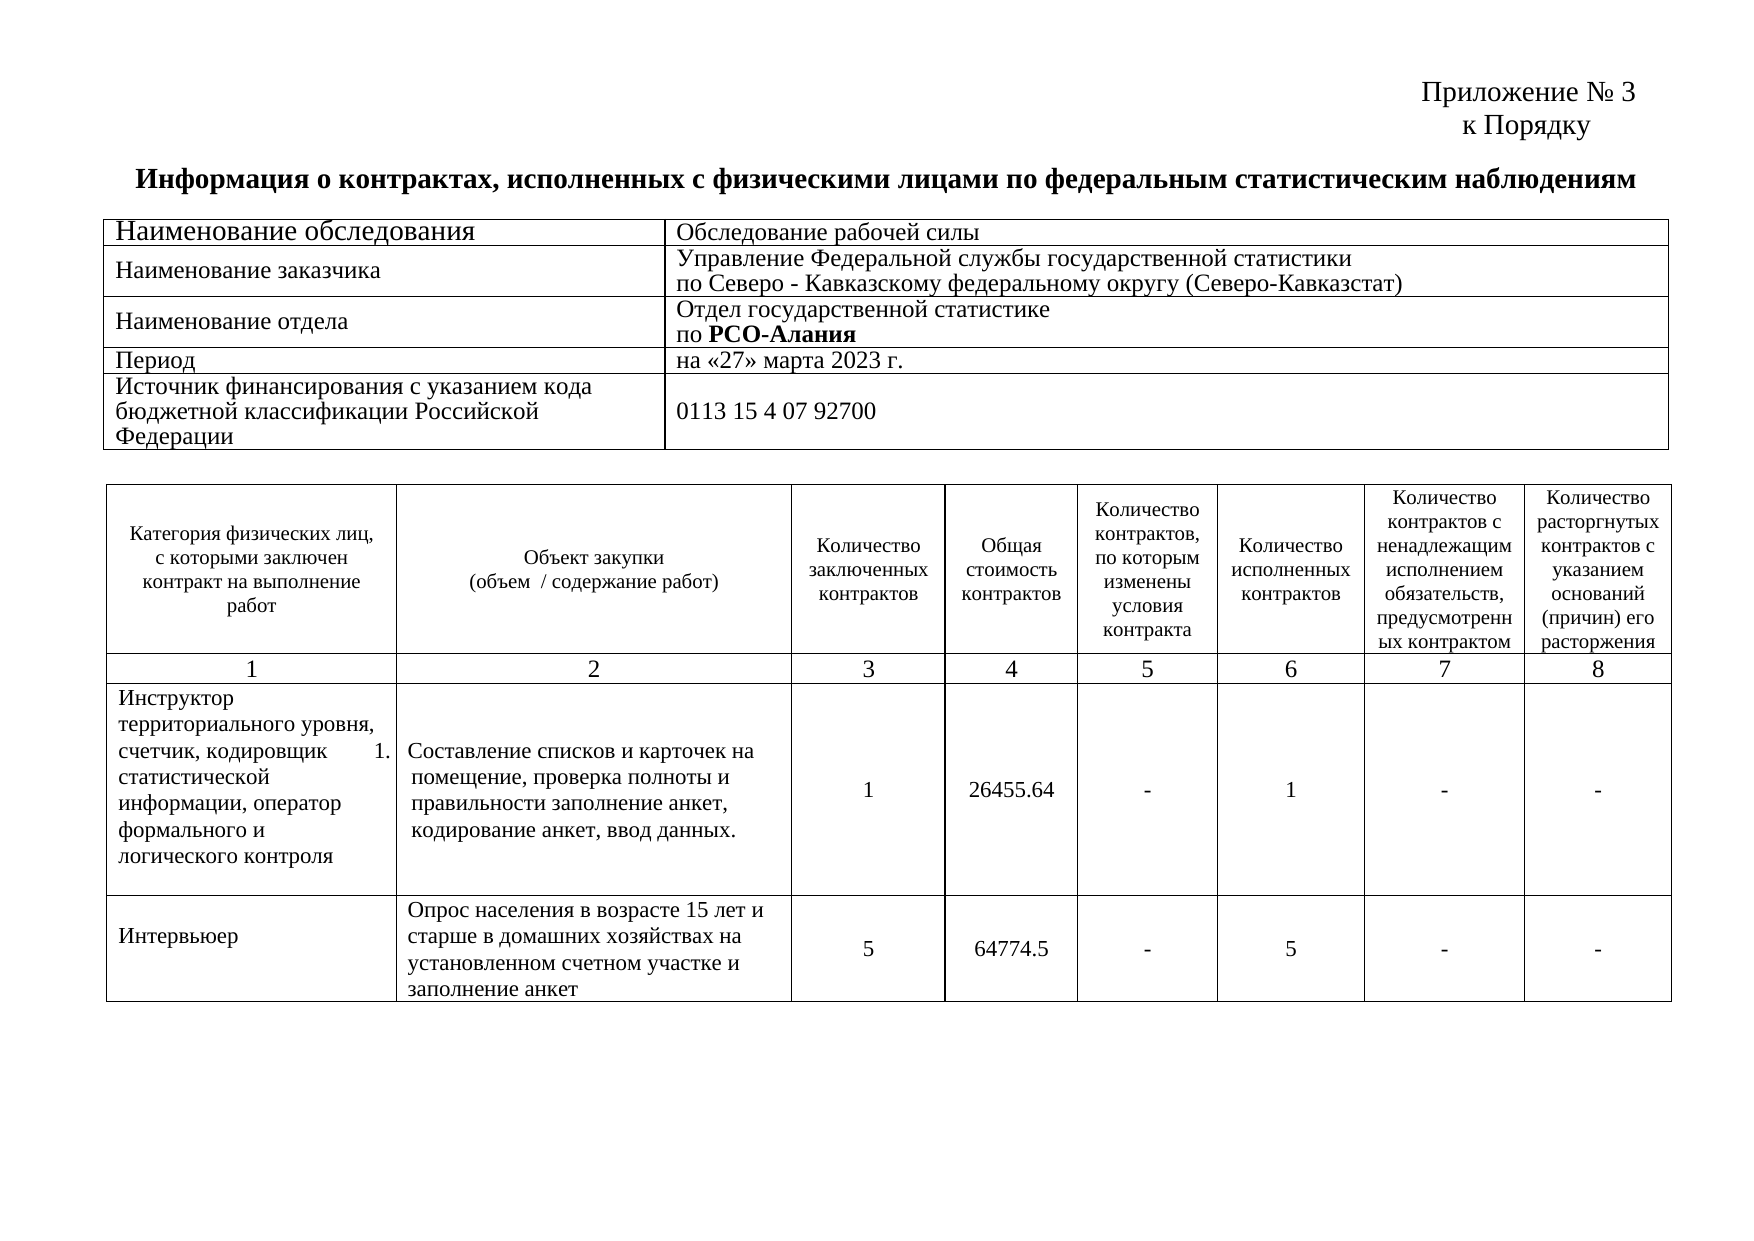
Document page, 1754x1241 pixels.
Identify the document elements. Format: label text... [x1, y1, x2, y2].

table_cell Источник финансирования с указанием кода бюджетной классификации Российской Федерации [104, 374, 664, 449]
table_cell 5 [1078, 654, 1217, 683]
table_header Количество исполненных контрактов [1218, 485, 1364, 653]
table_cell Наименование отдела [104, 297, 664, 347]
table_cell Составление списков и карточек на помещение, проверка полноты и правильности заполнение анкет, кодирование анкет, ввод данных. [397, 684, 791, 895]
table_cell 5 [792, 896, 944, 1001]
table_cell - [1525, 896, 1671, 1001]
table_cell на «27» марта 2023 г. [666, 348, 1668, 373]
table_cell 1 [1218, 684, 1364, 895]
table_header Категория физических лиц, с которыми заключен контракт на выполнение работ [107, 485, 396, 653]
table_cell 64774.5 [946, 896, 1077, 1001]
table_cell Инструктор территориального уровня, счетчик, кодировщик статистической информации, оператор формального и логического контроля [107, 684, 396, 895]
table_cell - [1525, 684, 1671, 895]
table_cell 2 [397, 654, 791, 683]
table_cell 0113 15 4 07 92700 [666, 374, 1668, 449]
table_cell Обследование рабочей силы [666, 220, 1668, 245]
table_header Информация о контрактах, исполненных с физическими лицами по федеральным статистическим наблюдениям [104, 169, 1668, 219]
table_header Количество контрактов, по которым изменены условия контракта [1078, 485, 1217, 653]
table_cell - [1078, 896, 1217, 1001]
table_header Количество заключенных контрактов [792, 485, 944, 653]
table_cell Опрос населения в возрасте 15 лет и старше в домашних хозяйствах на установленном счетном участке и заполнение анкет [397, 896, 791, 1001]
table_header Количество расторгнутых контрактов с указанием оснований (причин) его расторжения [1525, 485, 1671, 653]
table_cell Период [104, 348, 664, 373]
table_cell 6 [1218, 654, 1364, 683]
table_cell 8 [1525, 654, 1671, 683]
table_header Объект закупки (объем / содержание работ) [397, 485, 791, 653]
table_header Количество контрактов с ненадлежащим исполнением обязательств, предусмотренных контрактом [1365, 485, 1524, 653]
table_cell 4 [946, 654, 1077, 683]
table_cell Отдел государственной статистике по РСО-Алания [666, 297, 1668, 347]
table_cell 3 [792, 654, 944, 683]
table_cell Интервьюер [107, 896, 396, 1001]
table_cell 7 [1365, 654, 1524, 683]
table_cell 5 [1218, 896, 1364, 1001]
table_header Общая стоимость контрактов [946, 485, 1077, 653]
table_cell - [1365, 684, 1524, 895]
table_cell Наименование заказчика [104, 246, 664, 296]
table_cell Наименование обследования [104, 220, 664, 245]
table_cell - [1078, 684, 1217, 895]
table_cell Управление Федеральной службы государственной статистики по Северо - Кавказскому федеральному округу (Северо-Кавказстат) [666, 246, 1668, 296]
table_cell 1 [792, 684, 944, 895]
table_cell 26455.64 [946, 684, 1077, 895]
table_cell - [1365, 896, 1524, 1001]
table_cell 1 [107, 654, 396, 683]
